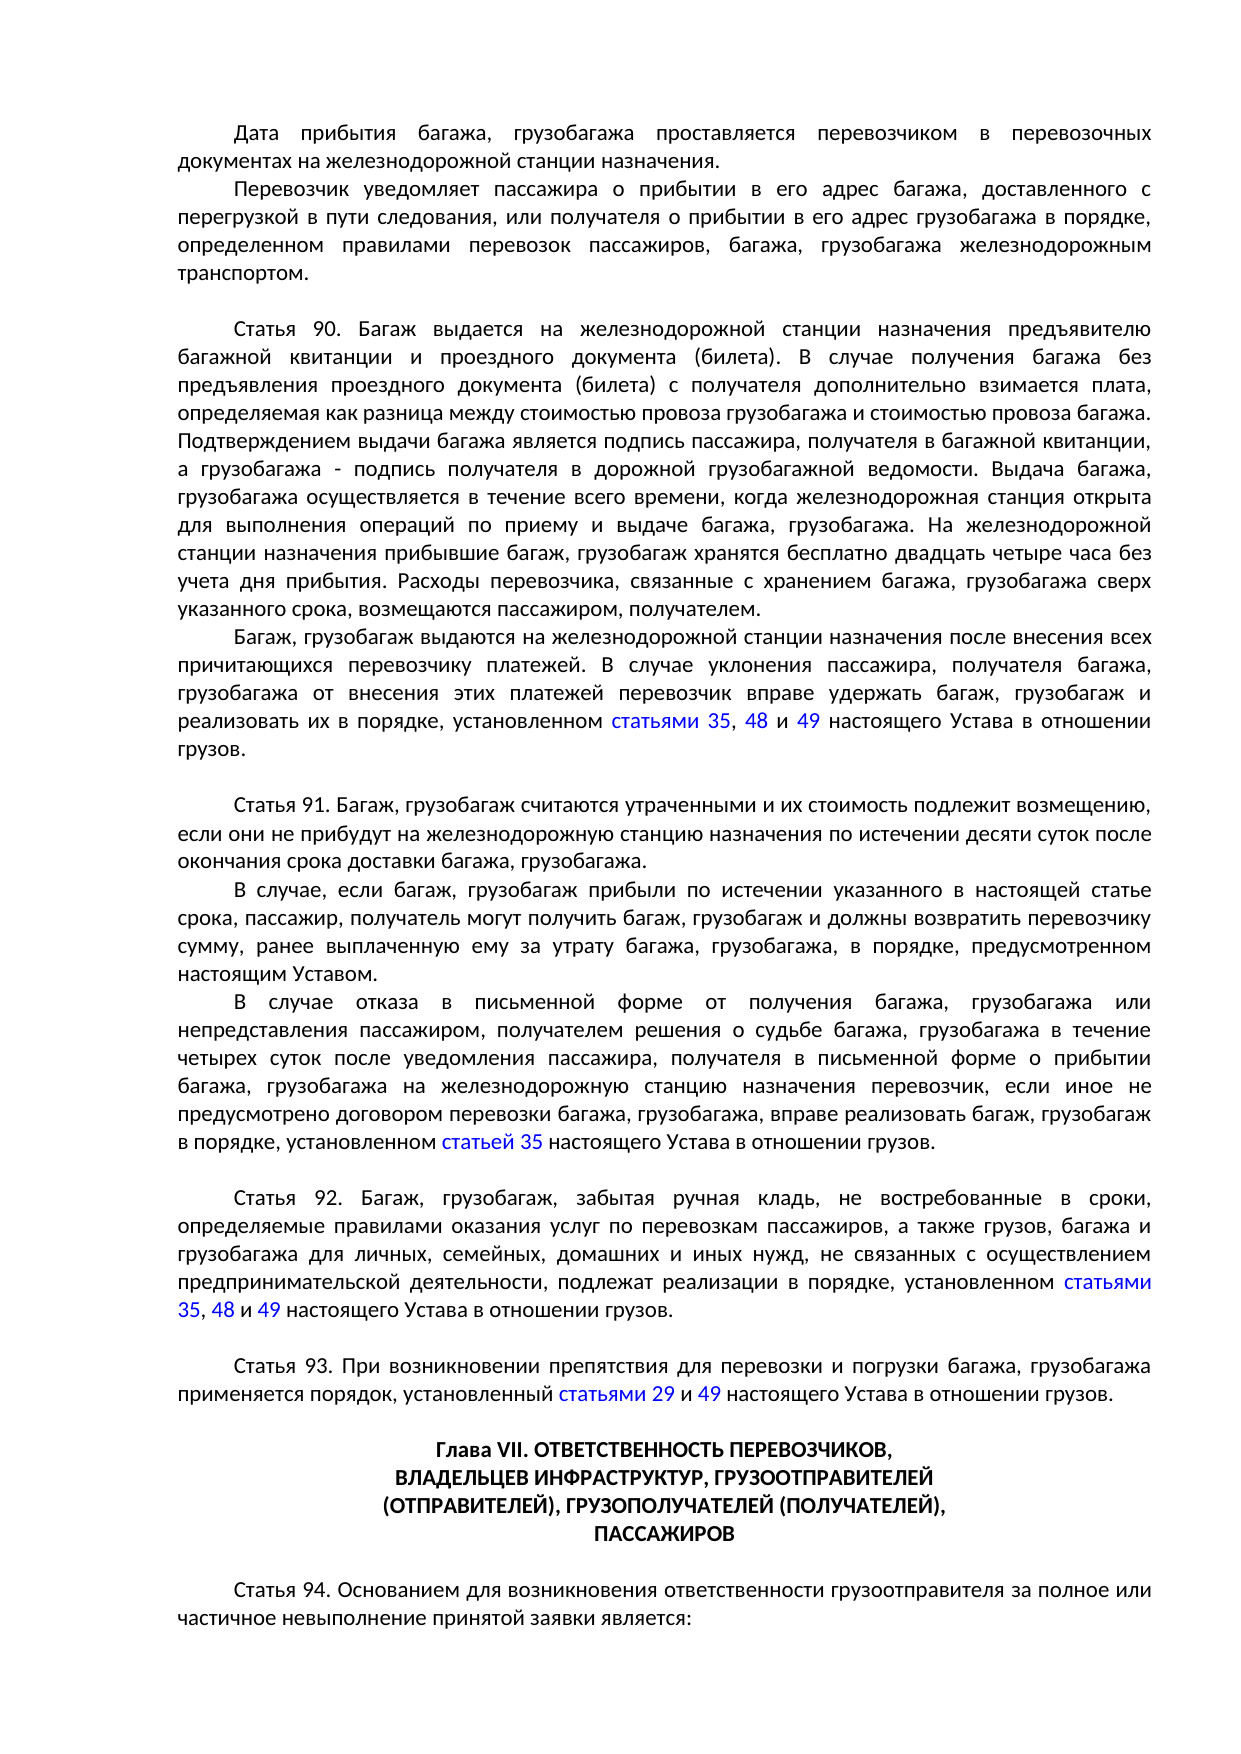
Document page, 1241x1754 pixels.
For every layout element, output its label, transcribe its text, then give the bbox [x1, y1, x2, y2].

text Статья 93. При возникновении препятствия для перевозки и погрузки багажа, грузобагажа применяется порядок, установленный статьями 29 и 49 настоящего Устава в отношении грузов. [177, 1351, 1152, 1407]
text В случае, если багаж, грузобагаж прибыли по истечении указанного в настоящей статье срока, пассажир, получатель могут получить багаж, грузобагаж и должны возвратить перевозчику сумму, ранее выплаченную ему за утрату багажа, грузобагажа, в порядке, предусмотренном настоящим Уставом. [177, 875, 1152, 987]
text Перевозчик уведомляет пассажира о прибытии в его адрес багажа, доставленного с перегрузкой в пути следования, или получателя о прибытии в его адрес грузобагажа в порядке, определенном правилами перевозок пассажиров, багажа, грузобагажа железнодорожным транспортом. [177, 174, 1152, 286]
title ВЛАДЕЛЬЦЕВ ИНФРАСТРУКТУР, ГРУЗООТПРАВИТЕЛЕЙ [177, 1463, 1152, 1491]
title ПАССАЖИРОВ [177, 1519, 1152, 1547]
text Статья 94. Основанием для возникновения ответственности грузоотправителя за полное или частичное невыполнение принятой заявки является: [177, 1575, 1152, 1631]
title Глава VII. ОТВЕТСТВЕННОСТЬ ПЕРЕВОЗЧИКОВ, [177, 1435, 1152, 1463]
text Статья 92. Багаж, грузобагаж, забытая ручная кладь, не востребованные в сроки, определяемые правилами оказания услуг по перевозкам пассажиров, а также грузов, багажа и грузобагажа для личных, семейных, домашних и иных нужд, не связанных с осуществлением предпринимательской деятельности, подлежат реализации в порядке, установленном статьями 35, 48 и 49 настоящего Устава в отношении грузов. [177, 1183, 1152, 1323]
text Статья 91. Багаж, грузобагаж считаются утраченными и их стоимость подлежит возмещению, если они не прибудут на железнодорожную станцию назначения по истечении десяти суток после окончания срока доставки багажа, грузобагажа. [177, 791, 1152, 875]
text В случае отказа в письменной форме от получения багажа, грузобагажа или непредставления пассажиром, получателем решения о судьбе багажа, грузобагажа в течение четырех суток после уведомления пассажира, получателя в письменной форме о прибытии багажа, грузобагажа на железнодорожную станцию назначения перевозчик, если иное не предусмотрено договором перевозки багажа, грузобагажа, вправе реализовать багаж, грузобагаж в порядке, установленном статьей 35 настоящего Устава в отношении грузов. [177, 987, 1152, 1155]
text Багаж, грузобагаж выдаются на железнодорожной станции назначения после внесения всех причитающихся перевозчику платежей. В случае уклонения пассажира, получателя багажа, грузобагажа от внесения этих платежей перевозчик вправе удержать багаж, грузобагаж и реализовать их в порядке, установленном статьями 35, 48 и 49 настоящего Устава в отношении грузов. [177, 622, 1152, 763]
title (ОТПРАВИТЕЛЕЙ), ГРУЗОПОЛУЧАТЕЛЕЙ (ПОЛУЧАТЕЛЕЙ), [177, 1491, 1152, 1519]
text Дата прибытия багажа, грузобагажа проставляется перевозчиком в перевозочных документах на железнодорожной станции назначения. [177, 118, 1152, 174]
text Статья 90. Багаж выдается на железнодорожной станции назначения предъявителю багажной квитанции и проездного документа (билета). В случае получения багажа без предъявления проездного документа (билета) с получателя дополнительно взимается плата, определяемая как разница между стоимостью провоза грузобагажа и стоимостью провоза багажа. Подтверждением выдачи багажа является подпись пассажира, получателя в багажной квитанции, а грузобагажа - подпись получателя в дорожной грузобагажной ведомости. Выдача багажа, грузобагажа осуществляется в течение всего времени, когда железнодорожная станция открыта для выполнения операций по приему и выдаче багажа, грузобагажа. На железнодорожной станции назначения прибывшие багаж, грузобагаж хранятся бесплатно двадцать четыре часа без учета дня прибытия. Расходы перевозчика, связанные с хранением багажа, грузобагажа сверх указанного срока, возмещаются пассажиром, получателем. [177, 314, 1152, 622]
